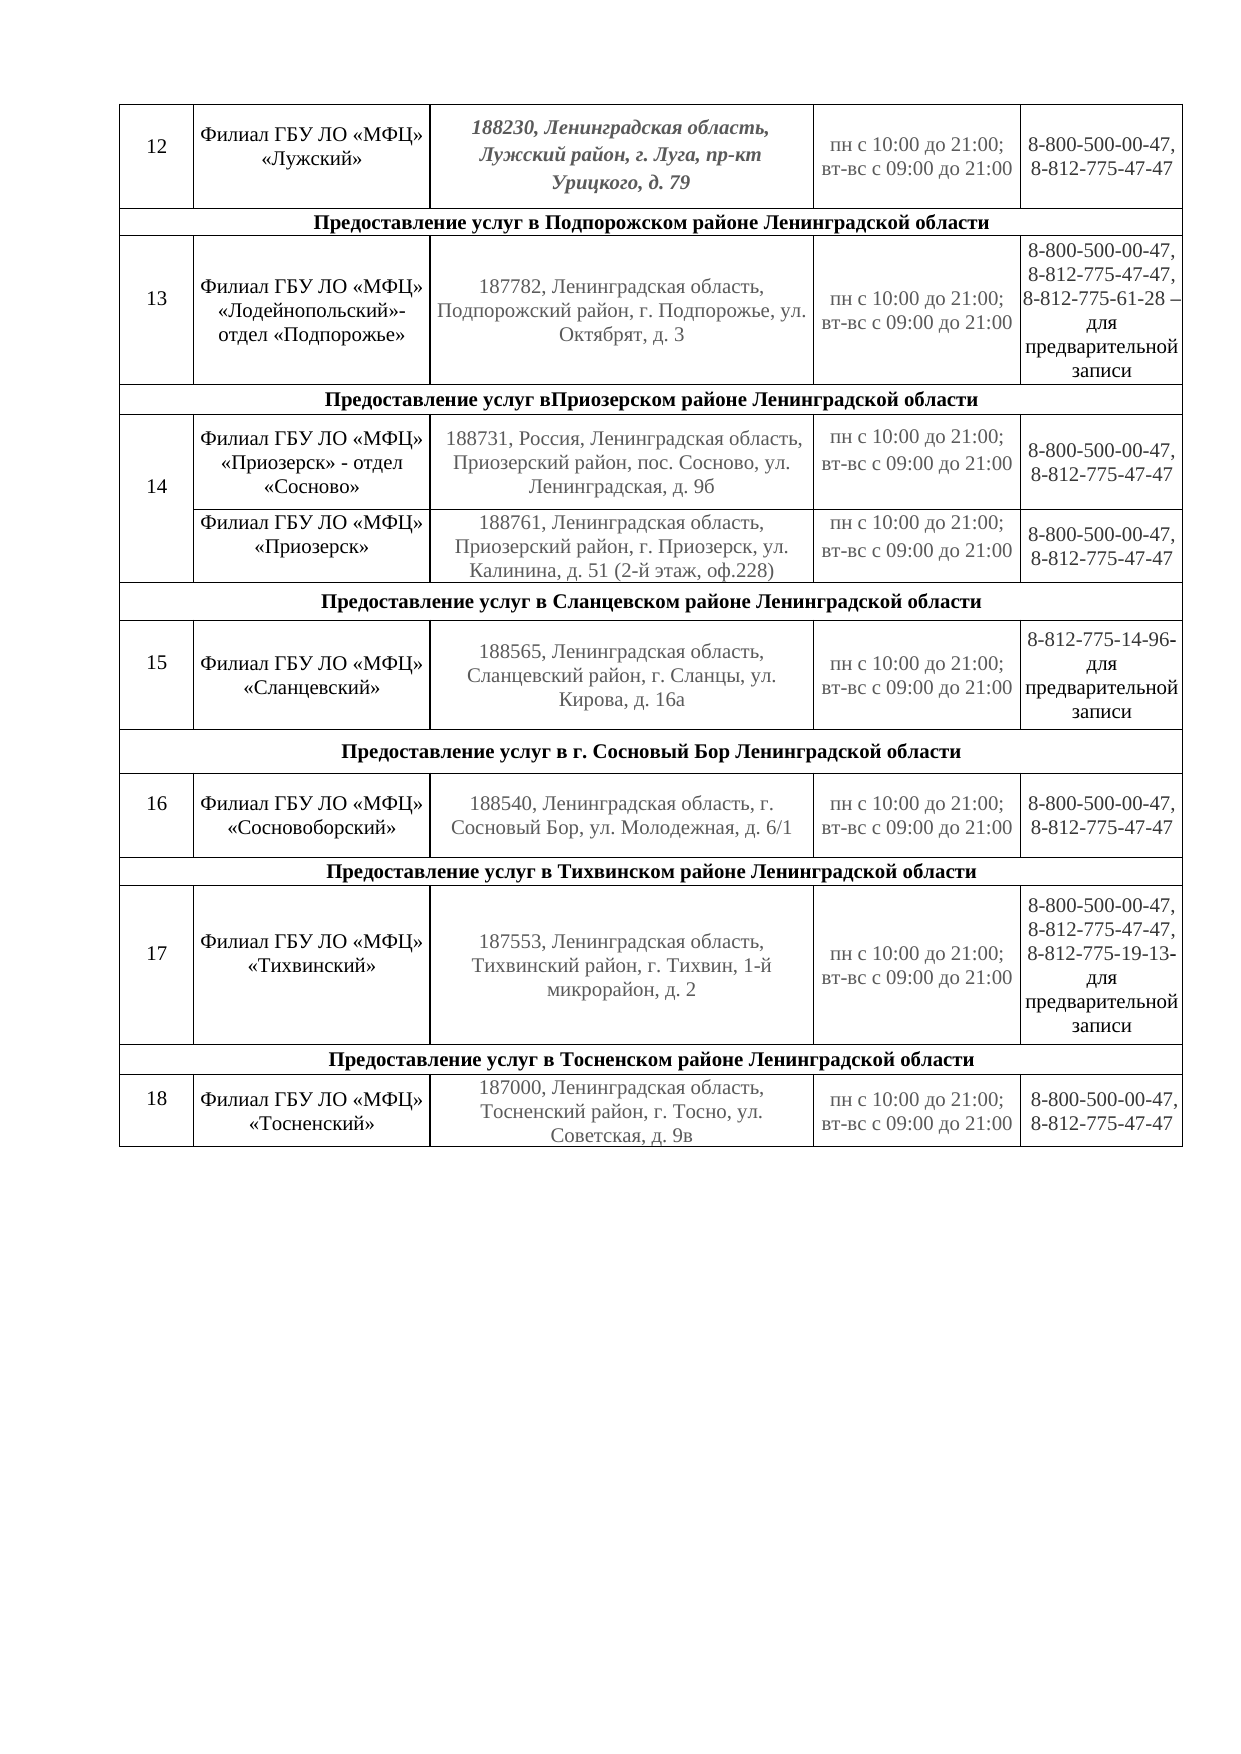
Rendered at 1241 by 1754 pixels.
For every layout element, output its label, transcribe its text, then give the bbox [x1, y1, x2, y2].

table_cell Филиал ГБУ ЛО «МФЦ» «Сланцевский» [194, 621, 429, 729]
table_cell 13 [120, 236, 193, 384]
table_cell Предоставление услуг в Тосненском районе Ленинградской области [120, 1045, 1182, 1074]
table_cell 8-800-500-00-47, 8-812-775-47-47 [1021, 415, 1182, 509]
table_cell Предоставление услуг в г. Сосновый Бор Ленинградской области [120, 730, 1182, 773]
table_cell 16 [120, 774, 193, 857]
table_cell 187000, Ленинградская область, Тосненский район, г. Тосно, ул. Советская, д. 9в [431, 1075, 550, 1146]
table_cell Филиал ГБУ ЛО «МФЦ» «Приозерск» - отдел «Сосново» [194, 415, 429, 509]
table_cell 14 [120, 415, 193, 582]
table_cell 188230, Ленинградская область, Лужский район, г. Луга, пр-кт Урицкого, д. 79 [431, 105, 813, 208]
table_cell 188761, Ленинградская область, Приозерский район, г. Приозерск, ул. Калинина, д. 51 (2-й этаж, оф.228) [431, 510, 813, 582]
table_cell 188540, Ленинградская область, г. Сосновый Бор, ул. Молодежная, д. 6/1 [431, 774, 813, 857]
table_cell Филиал ГБУ ЛО «МФЦ» «Сосновоборский» [194, 774, 429, 857]
table_cell 15 [120, 621, 193, 729]
table_cell 12 [120, 105, 193, 208]
table_cell 187553, Ленинградская область, Тихвинский район, г. Тихвин, 1-й микрорайон, д. 2 [431, 886, 813, 1043]
table_cell Предоставление услуг в Сланцевском районе Ленинградской области [120, 583, 1182, 619]
table_cell 8-800-500-00-47, 8-812-775-47-47 [1021, 510, 1182, 582]
table_cell пн c 10:00 до 21:00; вт-вс c 09:00 до 21:00 [814, 415, 1020, 509]
table_cell 8-800-500-00-47, 8-812-775-47-47, 8-812-775-19-13-для предварительной записи [1021, 886, 1182, 1043]
table_cell пн c 10:00 до 21:00; вт-вс c 09:00 до 21:00 [814, 1075, 1020, 1146]
table_cell Филиал ГБУ ЛО «МФЦ» «Лодейнопольский»-отдел «Подпорожье» [194, 236, 429, 384]
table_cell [814, 105, 1020, 208]
table_cell 188731, Россия, Ленинградская область, Приозерский район, пос. Сосново, ул. Ленинградская, д. 9б [431, 415, 813, 509]
table_cell Филиал ГБУ ЛО «МФЦ» «Тосненский» [194, 1075, 429, 1146]
table_cell 188565, Ленинградская область, Сланцевский район, г. Сланцы, ул. Кирова, д. 16а [431, 621, 813, 729]
table_cell Предоставление услуг вПриозерском районе Ленинградской области [120, 385, 1182, 414]
table_cell пн c 10:00 до 21:00; вт-вс c 09:00 до 21:00 [814, 621, 1020, 729]
table_cell 17 [120, 886, 193, 1043]
table_cell 8-800-500-00-47, 8-812-775-47-47, 8-812-775-61-28 – для предварительной записи [1021, 236, 1182, 384]
table_cell 8-812-775-14-96-для предварительной записи [1021, 621, 1182, 729]
table_cell 18 [120, 1075, 193, 1146]
table_cell пн c 10:00 до 21:00; вт-вс c 09:00 до 21:00 [814, 886, 1020, 1043]
table_cell Предоставление услуг в Подпорожском районе Ленинградской области [120, 209, 1182, 235]
table_cell Филиал ГБУ ЛО «МФЦ» «Тихвинский» [194, 886, 429, 1043]
table_cell 187000, Ленинградская область, Тосненский район, г. Тосно, ул. Советская, д. 9в [693, 1075, 813, 1146]
table_cell Филиал ГБУ ЛО «МФЦ» «Приозерск» [194, 510, 429, 582]
table_cell Предоставление услуг в Тихвинском районе Ленинградской области [120, 858, 1182, 885]
table_cell Филиал ГБУ ЛО «МФЦ» «Лужский» [194, 105, 429, 208]
table_cell пн c 10:00 до 21:00; вт-вс c 09:00 до 21:00 [814, 774, 1020, 857]
table_cell 187782, Ленинградская область, Подпорожский район, г. Подпорожье, ул. Октябрят, д. 3 [431, 236, 813, 384]
table_cell пн c 10:00 до 21:00; вт-вс c 09:00 до 21:00 [814, 510, 1020, 582]
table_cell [1021, 105, 1182, 208]
table_cell пн c 10:00 до 21:00; вт-вс c 09:00 до 21:00 [814, 236, 1020, 384]
table_cell 8-800-500-00-47, 8-812-775-47-47 [1021, 774, 1182, 857]
table_cell 8-800-500-00-47, 8-812-775-47-47 [1021, 1075, 1182, 1146]
